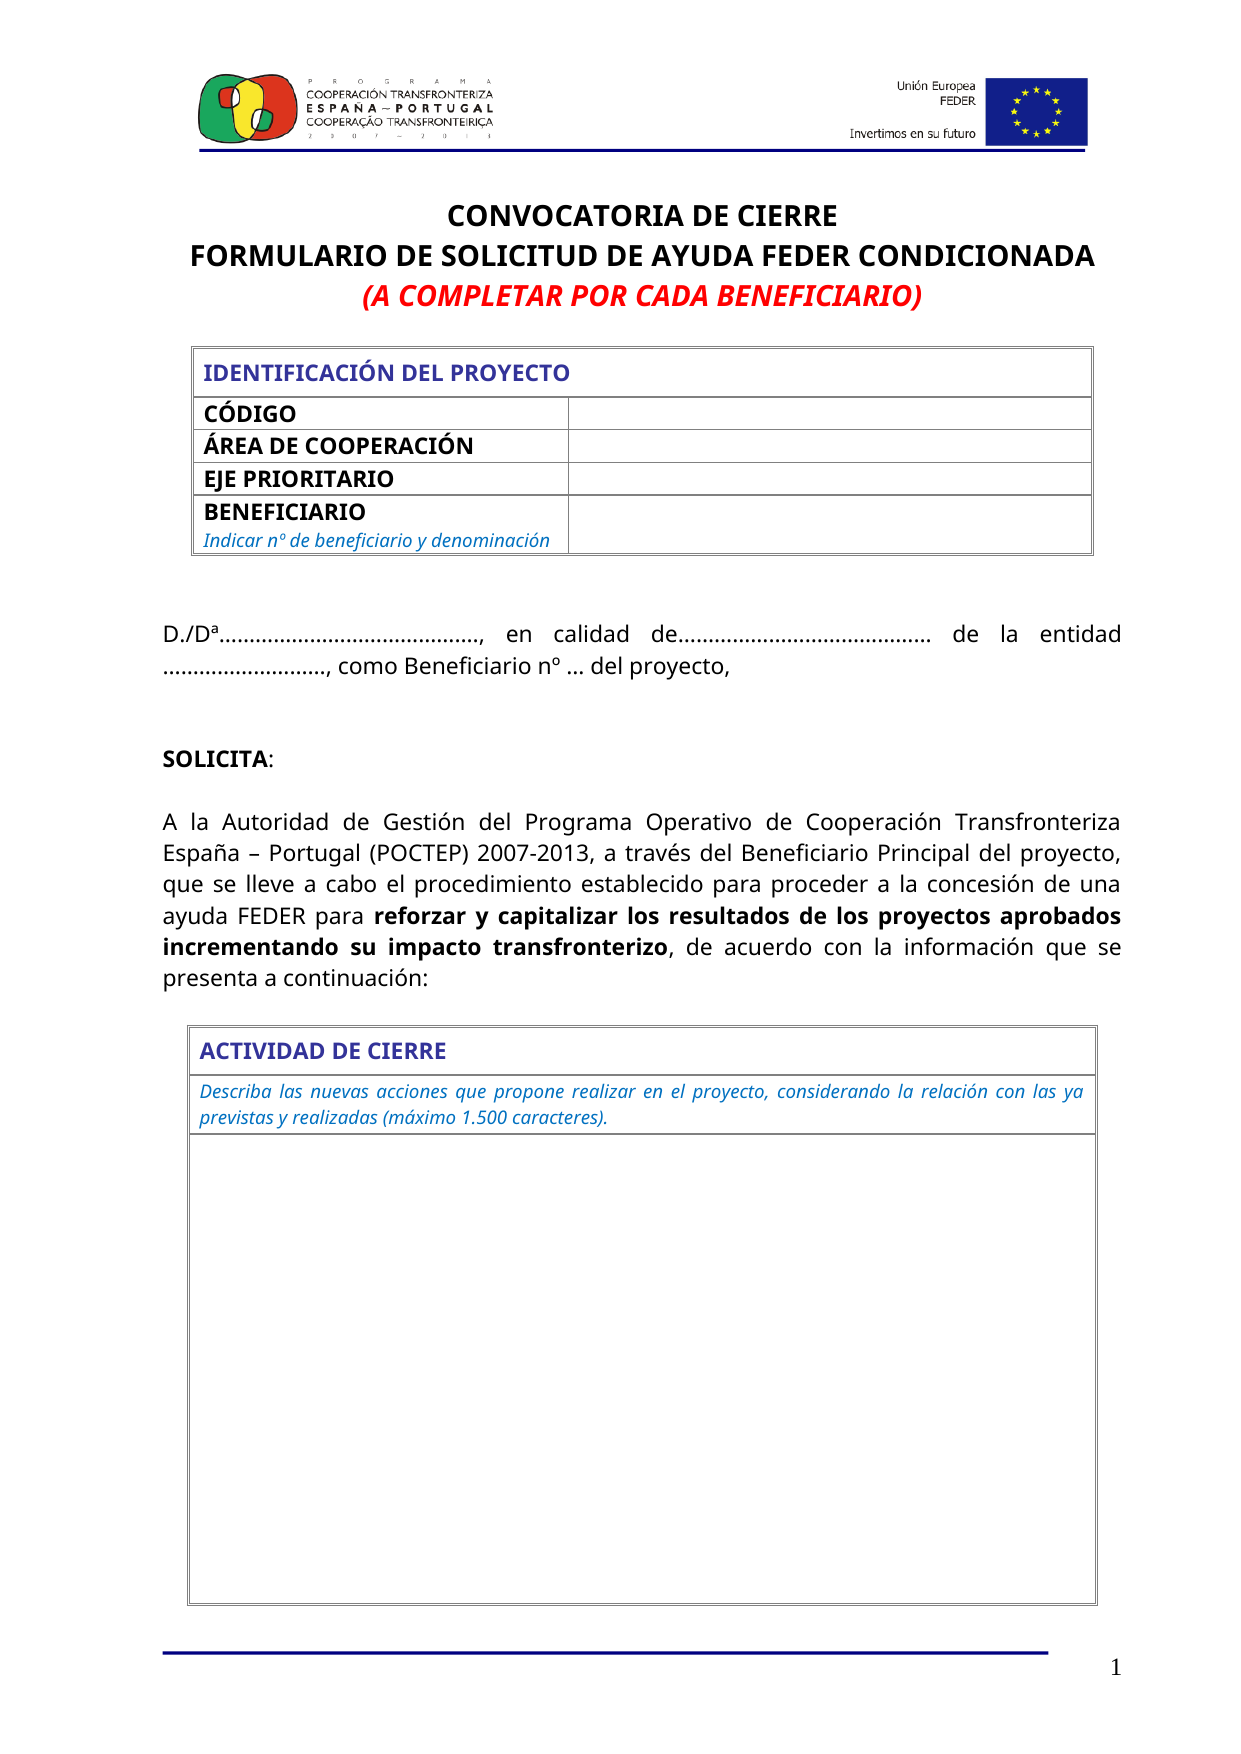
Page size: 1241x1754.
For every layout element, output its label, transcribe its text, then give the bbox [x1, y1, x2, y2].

table_cell EJE PRIORITARIO [194, 463, 568, 494]
picture [196, 73, 1089, 149]
table_cell ÁREA DE COOPERACIÓN [194, 430, 568, 462]
text SOLICITA: [162, 743, 1122, 774]
table_cell CÓDIGO [194, 398, 568, 429]
text FORMULARIO DE SOLICITUD DE AYUDA FEDER CONDICIONADA [162, 235, 1122, 275]
table_cell [569, 463, 1091, 494]
table_cell [569, 398, 1091, 429]
table_header IDENTIFICACIÓN DEL PROYECTO [194, 349, 1091, 396]
table_cell Describa las nuevas acciones que propone realizar en el proyecto, considerando la relación con las ya previstas y realizadas (máximo 1.500 caracteres). [190, 1076, 1095, 1133]
table_cell [569, 430, 1091, 462]
text D./Dª……………………………………., en calidad de…………………………………… de la entidad ………………………, como Beneficiario nº … del proyecto, [162, 618, 1122, 681]
table_cell [569, 496, 1091, 553]
table_cell BENEFICIARIO Indicar nº de beneficiario y denominación [194, 496, 568, 553]
text A la Autoridad de Gestión del Programa Operativo de Cooperación Transfronteriza España – Portugal (POCTEP) 2007-2013, a través del Beneficiario Principal del proyecto, que se lleve a cabo el procedimiento establecido para proceder a la concesión de una ayuda FEDER para reforzar y capitalizar los resultados de los proyectos aprobados incrementando su impacto transfronterizo, de acuerdo con la información que se presenta a continuación: [162, 806, 1122, 993]
table_header ACTIVIDAD DE CIERRE [190, 1028, 1095, 1074]
text CONVOCATORIA DE CIERRE [162, 196, 1122, 235]
table_cell [190, 1135, 1095, 1603]
text (A COMPLETAR POR CADA BENEFICIARIO) [162, 275, 1122, 315]
